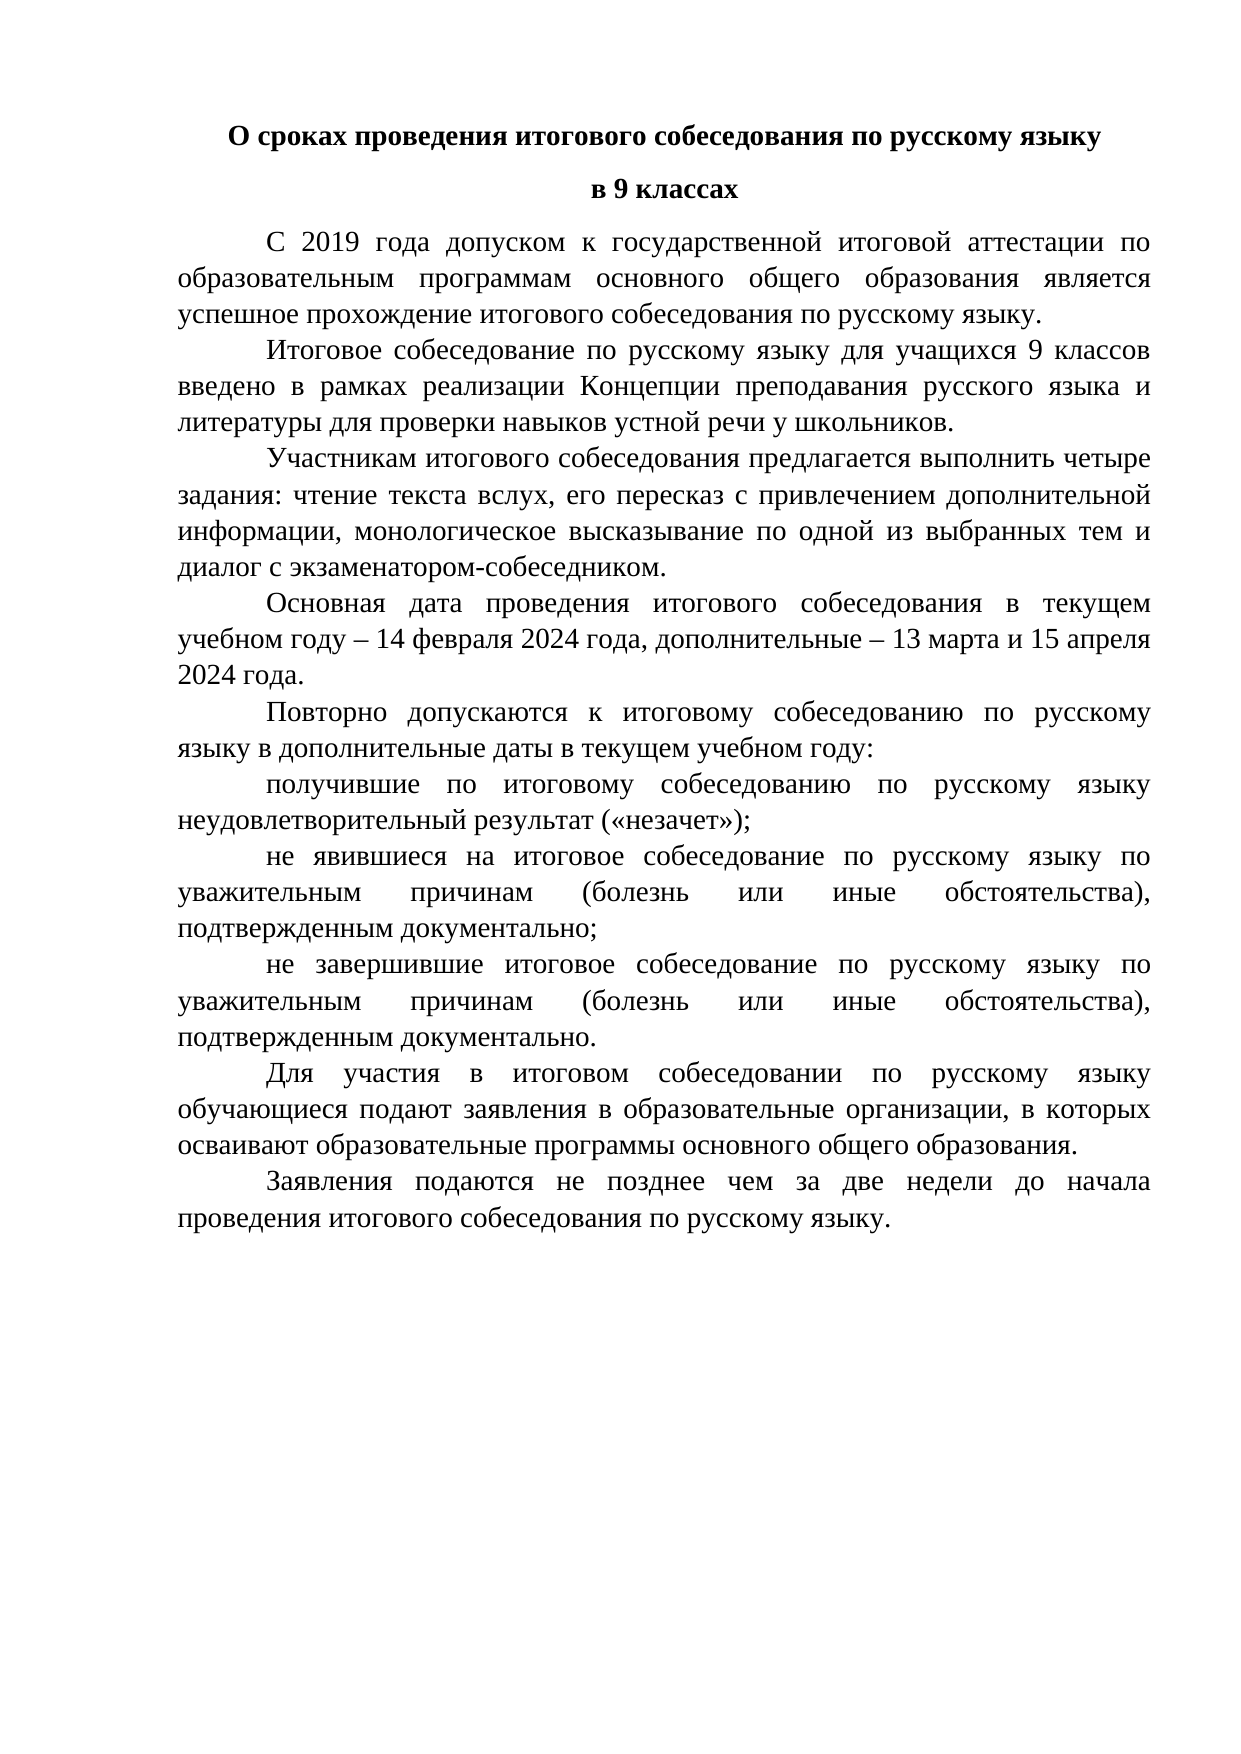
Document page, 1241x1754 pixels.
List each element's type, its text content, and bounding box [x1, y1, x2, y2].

text Итоговое собеседование по русскому языку для учащихся 9 классов введено в рамках реализации Концепции преподавания русского языка и литературы для проверки навыков устной речи у школьников. [177, 332, 1152, 438]
text в 9 классах [177, 171, 1152, 204]
text Повторно допускаются к итоговому собеседованию по русскому языку в дополнительные даты в текущем учебном году: [177, 694, 1152, 763]
text не явившиеся на итоговое собеседование по русскому языку по уважительным причинам (болезнь или иные обстоятельства), подтвержденным документально; [177, 838, 1152, 944]
text Участникам итогового собеседования предлагается выполнить четыре задания: чтение текста вслух, его пересказ с привлечением дополнительной информации, монологическое высказывание по одной из выбранных тем и диалог с экзаменатором-собеседником. [177, 441, 1152, 583]
text Для участия в итоговом собеседовании по русскому языку обучающиеся подают заявления в образовательные организации, в которых осваивают образовательные программы основного общего образования. [177, 1055, 1152, 1161]
text Основная дата проведения итогового собеседования в текущем учебном году – 14 февраля 2024 года, дополнительные – 13 марта и 15 апреля 2024 года. [177, 585, 1152, 691]
text С 2019 года допуском к государственной итоговой аттестации по образовательным программам основного общего образования является успешное прохождение итогового собеседования по русскому языку. [177, 224, 1152, 329]
text О сроках проведения итогового собеседования по русскому языку [177, 118, 1152, 152]
text не завершившие итоговое собеседование по русскому языку по уважительным причинам (болезнь или иные обстоятельства), подтвержденным документально. [177, 947, 1152, 1052]
text Заявления подаются не позднее чем за две недели до начала проведения итогового собеседования по русскому языку. [177, 1163, 1152, 1233]
text получившие по итоговому собеседованию по русскому языку неудовлетворительный результат («незачет»); [177, 766, 1152, 836]
